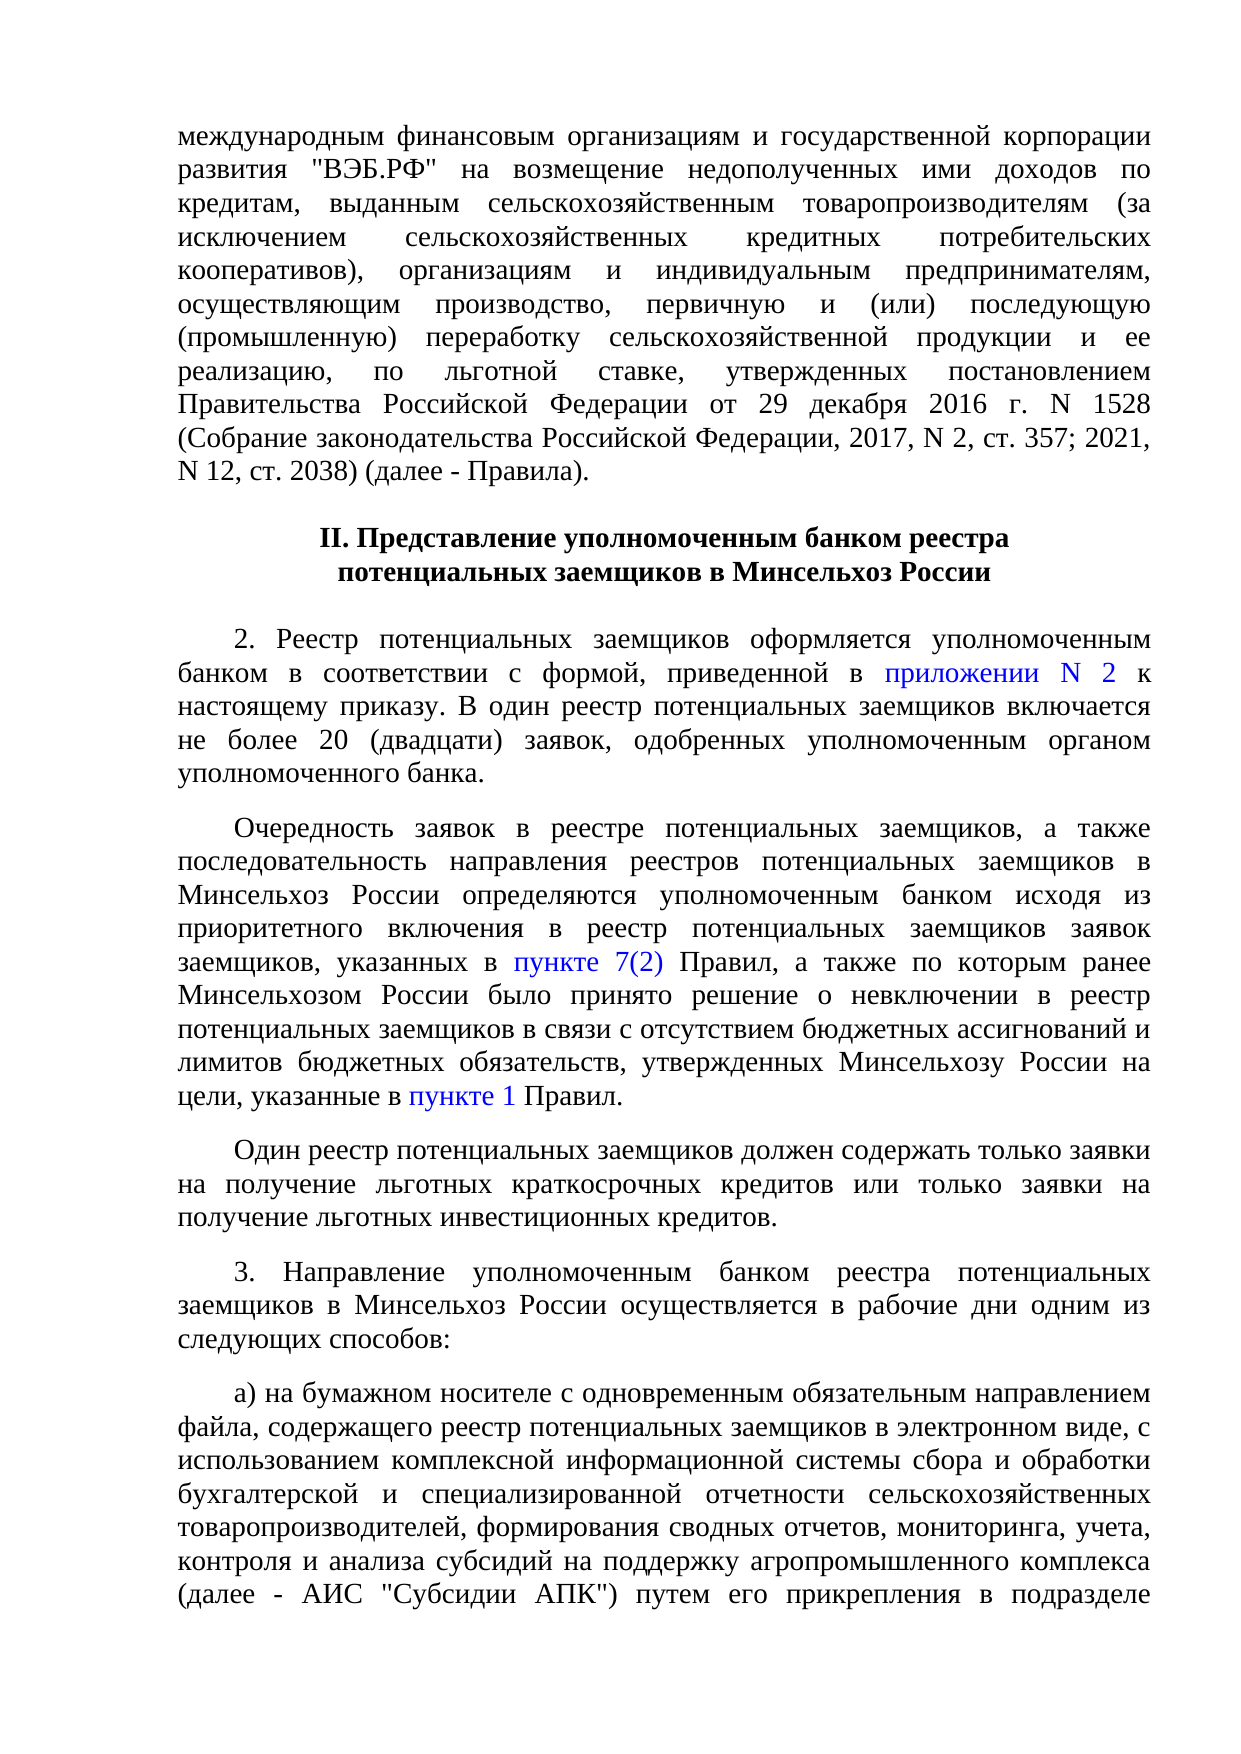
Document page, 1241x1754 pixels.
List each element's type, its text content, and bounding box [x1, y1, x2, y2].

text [177, 118, 1152, 487]
text Очередность заявок в реестре потенциальных заемщиков, а также последовательность направления реестров потенциальных заемщиков в Минсельхоз России определяются уполномоченным банком исходя из приоритетного включения в реестр потенциальных заемщиков заявок заемщиков, указанных в пункте 7(2) Правил, а также по которым ранее Минсельхозом России было принято решение о невключении в реестр потенциальных заемщиков в связи с отсутствием бюджетных ассигнований и лимитов бюджетных обязательств, утвержденных Минсельхозу России на цели, указанные в пункте 1 Правил. [177, 810, 1152, 1112]
title II. Представление уполномоченным банком реестра [177, 521, 1152, 554]
text 2. Реестр потенциальных заемщиков оформляется уполномоченным банком в соответствии с формой, приведенной в приложении N 2 к настоящему приказу. В один реестр потенциальных заемщиков включается не более 20 (двадцати) заявок, одобренных уполномоченным органом уполномоченного банка. [177, 621, 1152, 789]
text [177, 1375, 1152, 1610]
text 3. Направление уполномоченным банком реестра потенциальных заемщиков в Минсельхоз России осуществляется в рабочие дни одним из следующих способов: [177, 1254, 1152, 1354]
title потенциальных заемщиков в Минсельхоз России [177, 554, 1152, 588]
text Один реестр потенциальных заемщиков должен содержать только заявки на получение льготных краткосрочных кредитов или только заявки на получение льготных инвестиционных кредитов. [177, 1132, 1152, 1233]
